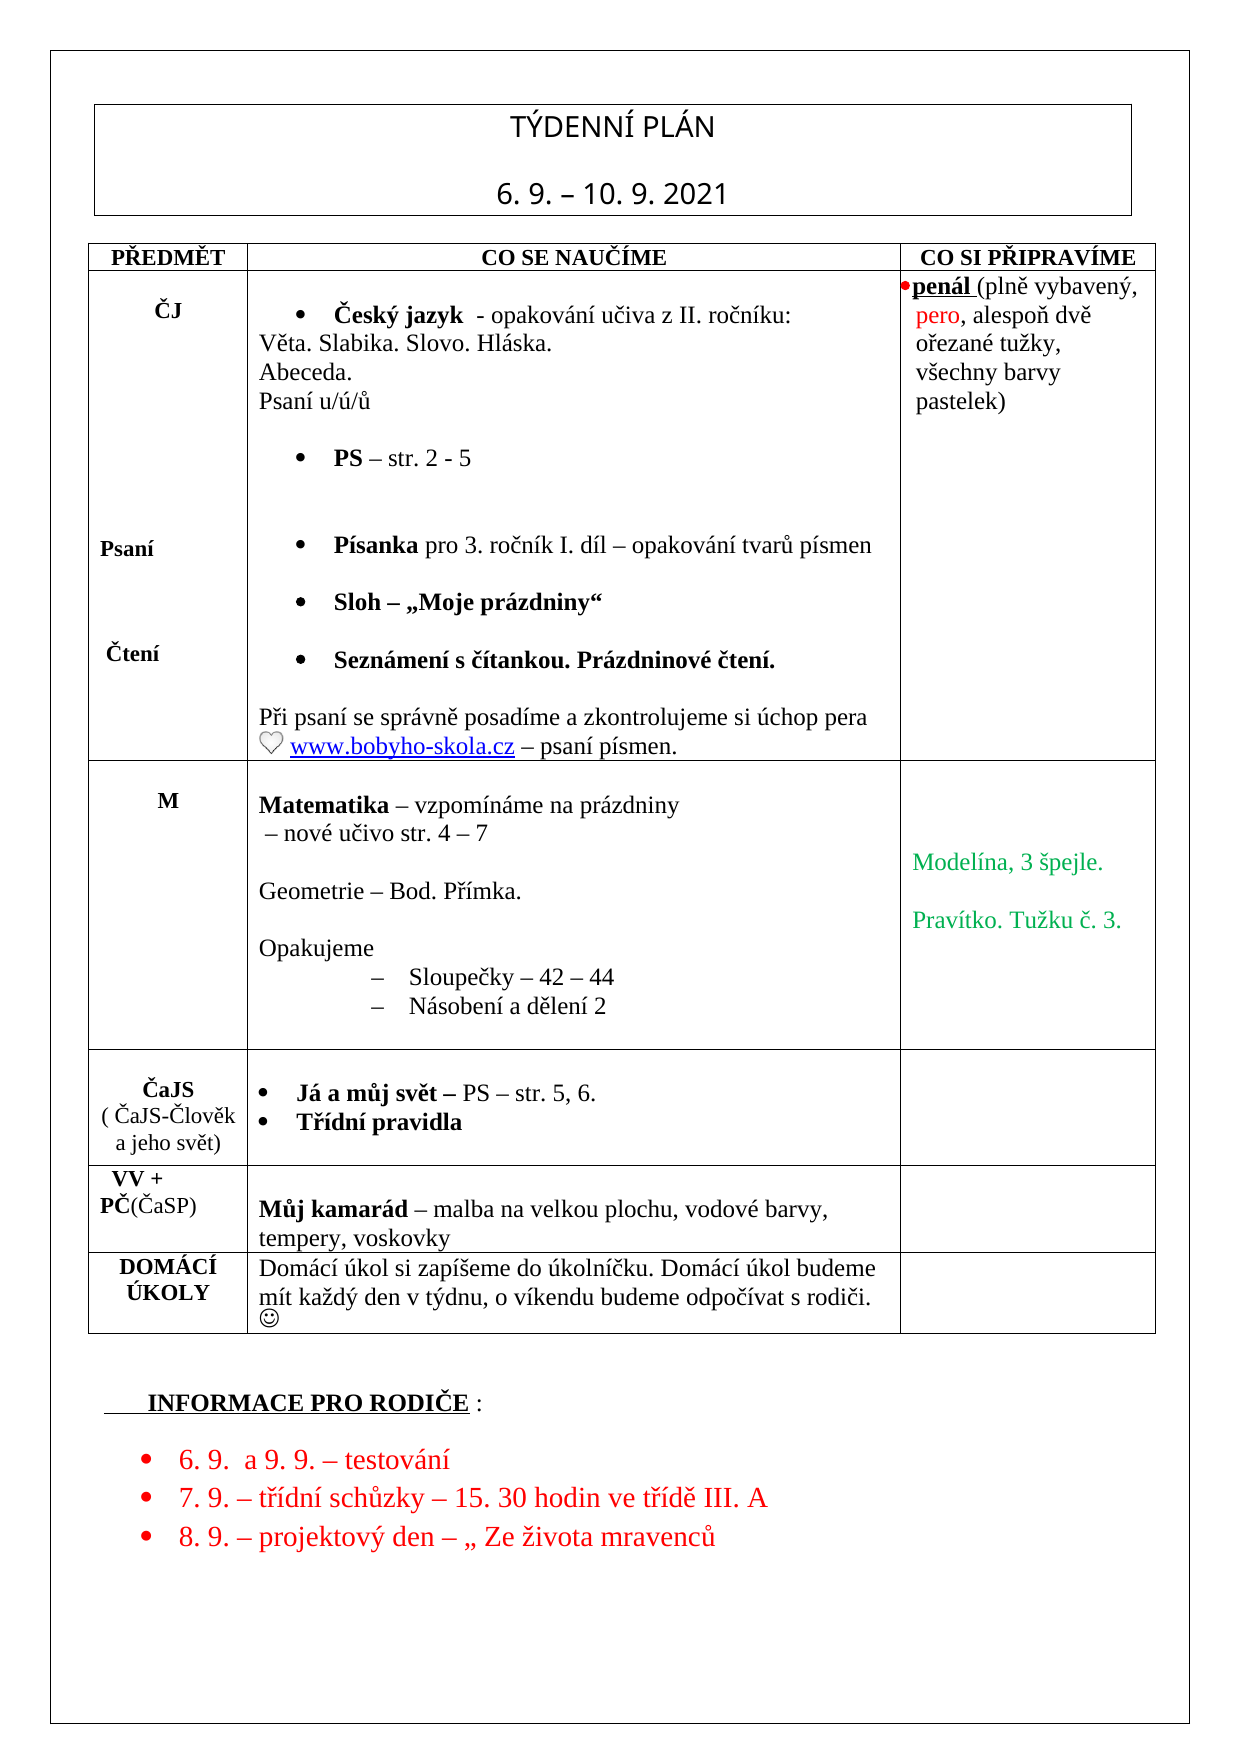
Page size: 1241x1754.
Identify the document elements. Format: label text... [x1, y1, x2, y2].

table_cell Já a můj svět – PS – str. 5, 6. Třídní pravidla [248, 1050, 900, 1164]
table_cell Modelína, 3 špejle. Pravítko. Tužku č. 3. [901, 761, 1155, 1048]
table_cell VV + PČ(ČaSP) [89, 1166, 247, 1252]
table_cell ČJ Psaní Čtení [89, 271, 247, 760]
table_cell Matematika – vzpomínáme na prázdniny – nové učivo str. 4 – 7 Geometrie – Bod. Přímka. Opakujeme Sloupečky – 42 – 44 Násobení a dělení 2 [248, 761, 900, 1048]
table_cell Domácí úkol si zapíšeme do úkolníčku. Domácí úkol budeme mít každý den v týdnu, o víkendu budeme odpočívat s rodiči. [248, 1253, 900, 1333]
list 7. 9. – třídní schůzky – 15. 30 hodin ve třídě III. A [141, 1480, 1122, 1514]
table_header CO SE NAUČÍME [248, 244, 900, 270]
table_cell DOMÁCÍ ÚKOLY [89, 1253, 247, 1333]
list 6. 9. a 9. 9. – testování [141, 1442, 1122, 1475]
table_cell Můj kamarád – malba na velkou plochu, vodové barvy, tempery, voskovky [248, 1166, 900, 1252]
table_cell [901, 1050, 1155, 1164]
text INFORMACE PRO RODIČE : [103, 1388, 1122, 1417]
table_cell [901, 1253, 1155, 1333]
table_cell [901, 1166, 1155, 1252]
picture [258, 731, 284, 755]
table_header PŘEDMĚT [89, 244, 247, 270]
table_cell penál (plně vybavený, pero, alespoň dvě ořezané tužky, všechny barvy pastelek) [901, 271, 1155, 760]
text TÝDENNÍ PLÁN [95, 105, 1131, 146]
list 8. 9. – projektový den – „ Ze života mravenců [141, 1519, 1122, 1553]
table_header CO SI PŘIPRAVÍME [901, 244, 1155, 270]
table_cell ČaJS ( ČaJS-Člověk a jeho svět) [89, 1050, 247, 1164]
table_cell Český jazyk - opakování učiva z II. ročníku: Věta. Slabika. Slovo. Hláska. Abeceda. Psaní u/ú/ů PS – str. 2 - 5 Písanka pro 3. ročník I. díl – opakování tvarů písmen Sloh – „Moje prázdniny“ Seznámení s čítankou. Prázdninové čtení. Při psaní se správně posadíme a zkontrolujeme si úchop pera www.bobyho-skola.cz – psaní písmen. [248, 271, 900, 760]
table_cell M [89, 761, 247, 1048]
text 6. 9. – 10. 9. 2021 [95, 170, 1131, 215]
